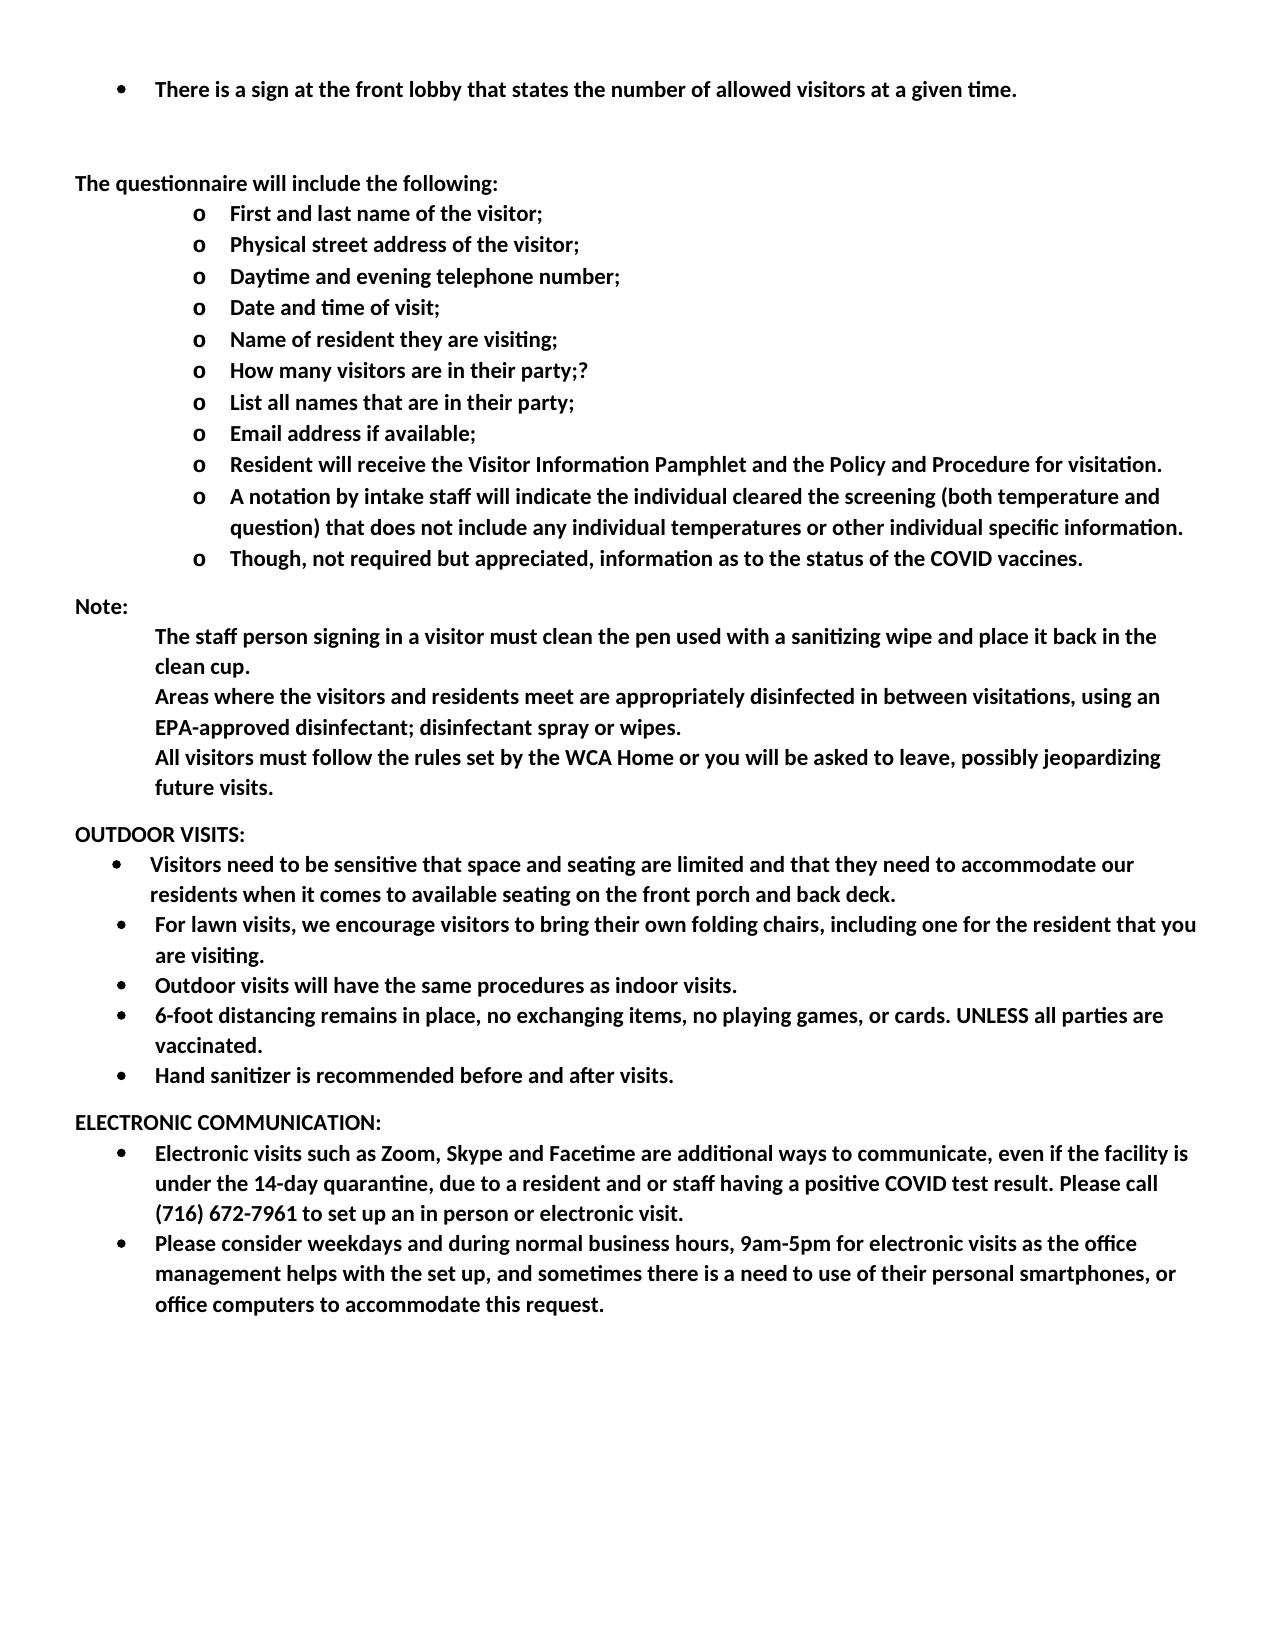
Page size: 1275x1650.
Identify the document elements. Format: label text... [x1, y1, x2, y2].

text ELECTRONIC COMMUNICATION: [75, 1108, 1200, 1136]
list Though, not required but appreciated, information as to the status of the COVID vaccines. [192, 544, 1200, 573]
list Outdoor visits will have the same procedures as indoor visits. [117, 971, 1200, 999]
text The questionnaire will include the following: [75, 169, 1200, 197]
list Date and time of visit; [192, 293, 1200, 322]
text OUTDOOR VISITS: [75, 820, 1200, 848]
list Hand sanitizer is recommended before and after visits. [117, 1062, 1200, 1089]
list Name of resident they are visiting; [192, 325, 1200, 354]
list Physical street address of the visitor; [192, 230, 1200, 259]
list For lawn visits, we encourage visitors to bring their own folding chairs, including one for the resident that you are visiting. [117, 911, 1200, 969]
list 6-foot distancing remains in place, no exchanging items, no playing games, or cards. UNLESS all parties are vaccinated. [117, 1001, 1200, 1059]
list Electronic visits such as Zoom, Skype and Facetime are additional ways to communicate, even if the facility is under the 14-day quarantine, due to a resident and or staff having a positive COVID test result. Please call (716) 672-7961 to set up an in person or electronic visit. [117, 1139, 1200, 1227]
list Daytime and evening telephone number; [192, 262, 1200, 291]
list How many visitors are in their party;? [192, 356, 1200, 385]
list There is a sign at the front lobby that states the number of allowed visitors at a given time. [117, 75, 1200, 103]
text Note: [75, 592, 1200, 620]
list The staff person signing in a visitor must clean the pen used with a sanitizing wipe and place it back in the clean cup. [155, 622, 1200, 680]
list Resident will receive the Visitor Information Pamphlet and the Policy and Procedure for visitation. [192, 451, 1200, 480]
list List all names that are in their party; [192, 388, 1200, 417]
list First and last name of the visitor; [192, 199, 1200, 228]
list Please consider weekdays and during normal business hours, 9am-5pm for electronic visits as the office management helps with the set up, and sometimes there is a need to use of their personal smartphones, or office computers to accommodate this request. [117, 1229, 1200, 1318]
list Areas where the visitors and residents meet are appropriately disinfected in between visitations, using an EPA-approved disinfectant; disinfectant spray or wipes. [155, 682, 1200, 741]
list Email address if available; [192, 419, 1200, 448]
list A notation by intake staff will indicate the individual cleared the screening (both temperature and question) that does not include any individual temperatures or other individual specific information. [192, 482, 1200, 541]
list All visitors must follow the rules set by the WCA Home or you will be asked to leave, possibly jeopardizing future visits. [155, 743, 1200, 801]
list Visitors need to be sensitive that space and seating are limited and that they need to accommodate our residents when it comes to available seating on the front porch and back deck. [112, 850, 1200, 908]
